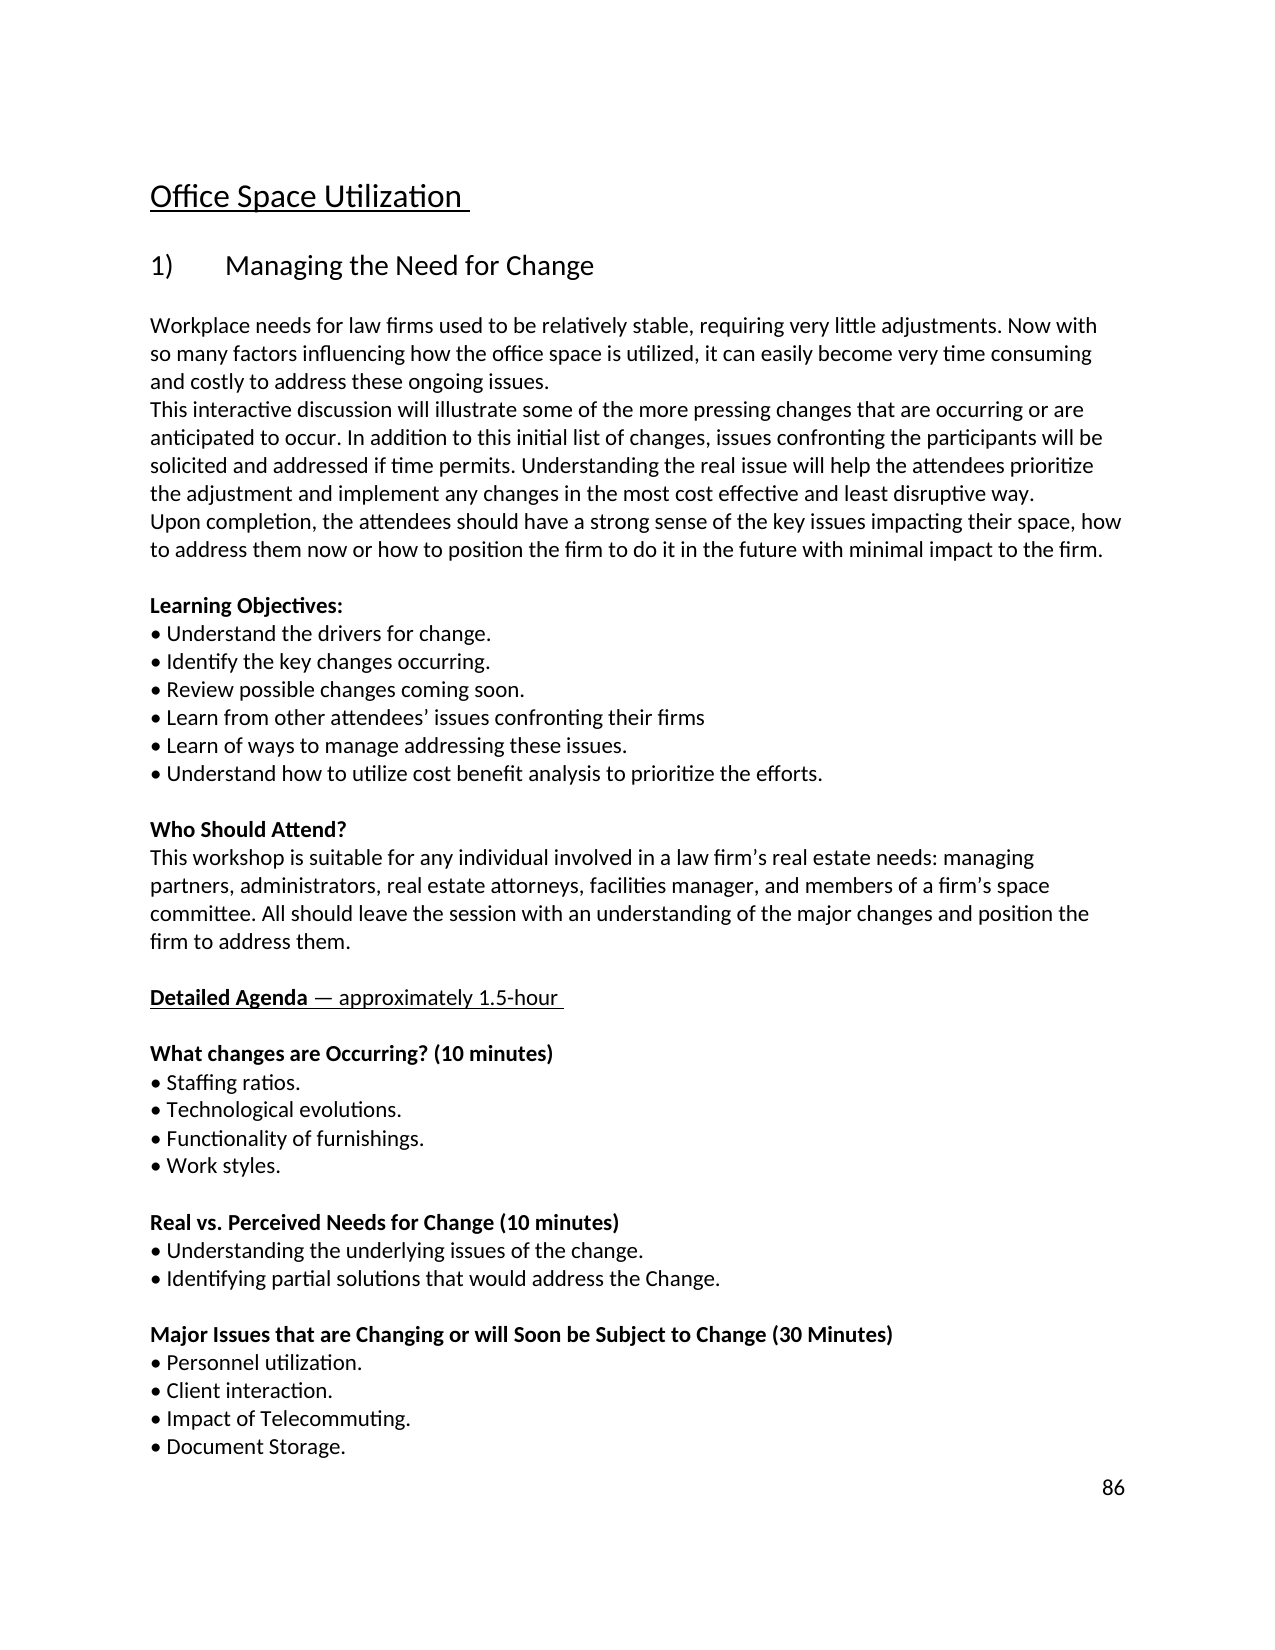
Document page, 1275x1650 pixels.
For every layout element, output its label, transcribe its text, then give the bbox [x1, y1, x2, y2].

text Office Space Utilization [150, 150, 1125, 216]
text • Personnel utilization. [150, 1348, 1125, 1376]
text • Document Storage. [150, 1432, 1125, 1460]
text • Work styles. [150, 1152, 1125, 1180]
text • Understanding the underlying issues of the change. [150, 1236, 1125, 1264]
text 1) Managing the Need for Change [150, 247, 1125, 283]
text • Staffing ratios. [150, 1068, 1125, 1096]
text • Understand the drivers for change. [150, 619, 1125, 647]
text • Client interaction. [150, 1376, 1125, 1404]
text • Understand how to utilize cost benefit analysis to prioritize the efforts. [150, 759, 1125, 787]
text Upon completion, the attendees should have a strong sense of the key issues impacting their space, how to address them now or how to position the firm to do it in the future with minimal impact to the firm. [150, 507, 1125, 563]
text • Learn from other attendees’ issues confronting their firms [150, 703, 1125, 731]
text Workplace needs for law firms used to be relatively stable, requiring very little adjustments. Now with so many factors influencing how the office space is utilized, it can easily become very time consuming and costly to address these ongoing issues. [150, 311, 1125, 395]
text What changes are Occurring? (10 minutes) [150, 1039, 1125, 1068]
text • Functionality of furnishings. [150, 1124, 1125, 1152]
text This interactive discussion will illustrate some of the more pressing changes that are occurring or are anticipated to occur. In addition to this initial list of changes, issues confronting the participants will be solicited and addressed if time permits. Understanding the real issue will help the attendees prioritize the adjustment and implement any changes in the most cost effective and least disruptive way. [150, 395, 1125, 507]
text • Identify the key changes occurring. [150, 647, 1125, 675]
text • Learn of ways to manage addressing these issues. [150, 731, 1125, 759]
text Learning Objectives: [150, 591, 1125, 619]
text • Identifying partial solutions that would address the Change. [150, 1264, 1125, 1292]
text Major Issues that are Changing or will Soon be Subject to Change (30 Minutes) [150, 1320, 1125, 1348]
text Detailed Agenda — approximately 1.5-hour [150, 983, 1125, 1012]
text Real vs. Perceived Needs for Change (10 minutes) [150, 1208, 1125, 1236]
text • Impact of Telecommuting. [150, 1404, 1125, 1432]
text Who Should Attend? [150, 815, 1125, 843]
text • Technological evolutions. [150, 1096, 1125, 1124]
text This workshop is suitable for any individual involved in a law firm’s real estate needs: managing partners, administrators, real estate attorneys, facilities manager, and members of a firm’s space committee. All should leave the session with an understanding of the major changes and position the firm to address them. [150, 843, 1125, 956]
text • Review possible changes coming soon. [150, 675, 1125, 703]
